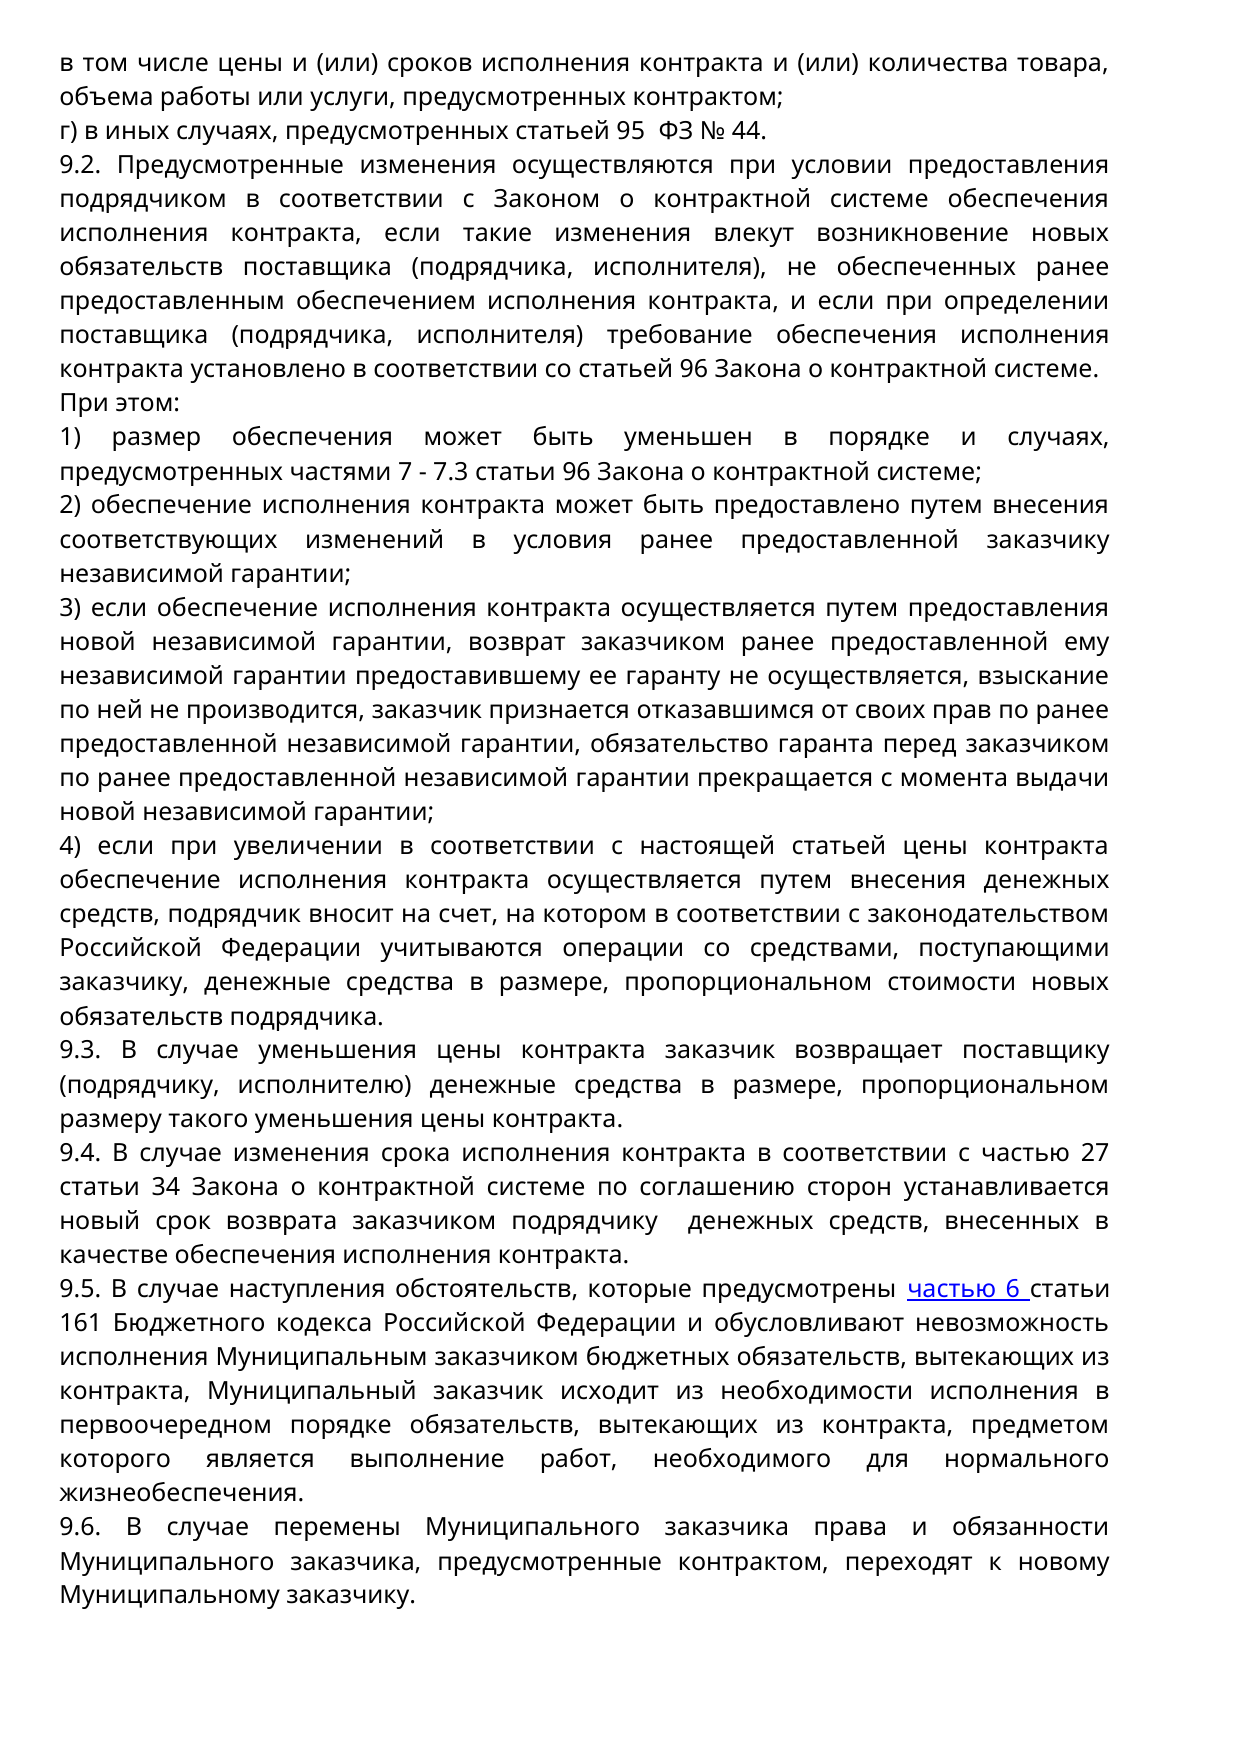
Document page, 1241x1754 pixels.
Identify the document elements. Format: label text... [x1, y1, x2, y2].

text 1) размер обеспечения может быть уменьшен в порядке и случаях, предусмотренных частями 7 - 7.3 статьи 96 Закона о контрактной системе; [59, 419, 1110, 487]
text 3) если обеспечение исполнения контракта осуществляется путем предоставления новой независимой гарантии, возврат заказчиком ранее предоставленной ему независимой гарантии предоставившему ее гаранту не осуществляется, взыскание по ней не производится, заказчик признается отказавшимся от своих прав по ранее предоставленной независимой гарантии, обязательство гаранта перед заказчиком по ранее предоставленной независимой гарантии прекращается с момента выдачи новой независимой гарантии; [59, 589, 1110, 828]
text 4) если при увеличении в соответствии с настоящей статьей цены контракта обеспечение исполнения контракта осуществляется путем внесения денежных средств, подрядчик вносит на счет, на котором в соответствии с законодательством Российской Федерации учитываются операции со средствами, поступающими заказчику, денежные средства в размере, пропорциональном стоимости новых обязательств подрядчика. [59, 828, 1110, 1032]
text 2) обеспечение исполнения контракта может быть предоставлено путем внесения соответствующих изменений в условия ранее предоставленной заказчику независимой гарантии; [59, 487, 1110, 589]
text 9.4. В случае изменения срока исполнения контракта в соответствии с частью 27 статьи 34 Закона о контрактной системе по соглашению сторон устанавливается новый срок возврата заказчиком подрядчику денежных средств, внесенных в качестве обеспечения исполнения контракта. [59, 1134, 1110, 1271]
text При этом: [59, 385, 1110, 419]
text 9.2. Предусмотренные изменения осуществляются при условии предоставления подрядчиком в соответствии с Законом о контрактной системе обеспечения исполнения контракта, если такие изменения влекут возникновение новых обязательств поставщика (подрядчика, исполнителя), не обеспеченных ранее предоставленным обеспечением исполнения контракта, и если при определении поставщика (подрядчика, исполнителя) требование обеспечения исполнения контракта установлено в соответствии со статьей 96 Закона о контрактной системе. [59, 147, 1110, 385]
text 9.3. В случае уменьшения цены контракта заказчик возвращает поставщику (подрядчику, исполнителю) денежные средства в размере, пропорциональном размеру такого уменьшения цены контракта. [59, 1032, 1110, 1134]
text 9.6. В случае перемены Муниципального заказчика права и обязанности Муниципального заказчика, предусмотренные контрактом, переходят к новому Муниципальному заказчику. [59, 1509, 1110, 1611]
text г) в иных случаях, предусмотренных статьей 95 ФЗ № 44. [59, 112, 1110, 147]
text 9.5. В случае наступления обстоятельств, которые предусмотрены частью 6 статьи 161 Бюджетного кодекса Российской Федерации и обусловливают невозможность исполнения Муниципальным заказчиком бюджетных обязательств, вытекающих из контракта, Муниципальный заказчик исходит из необходимости исполнения в первоочередном порядке обязательств, вытекающих из контракта, предметом которого является выполнение работ, необходимого для нормального жизнеобеспечения. [59, 1271, 1110, 1509]
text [59, 44, 1110, 112]
